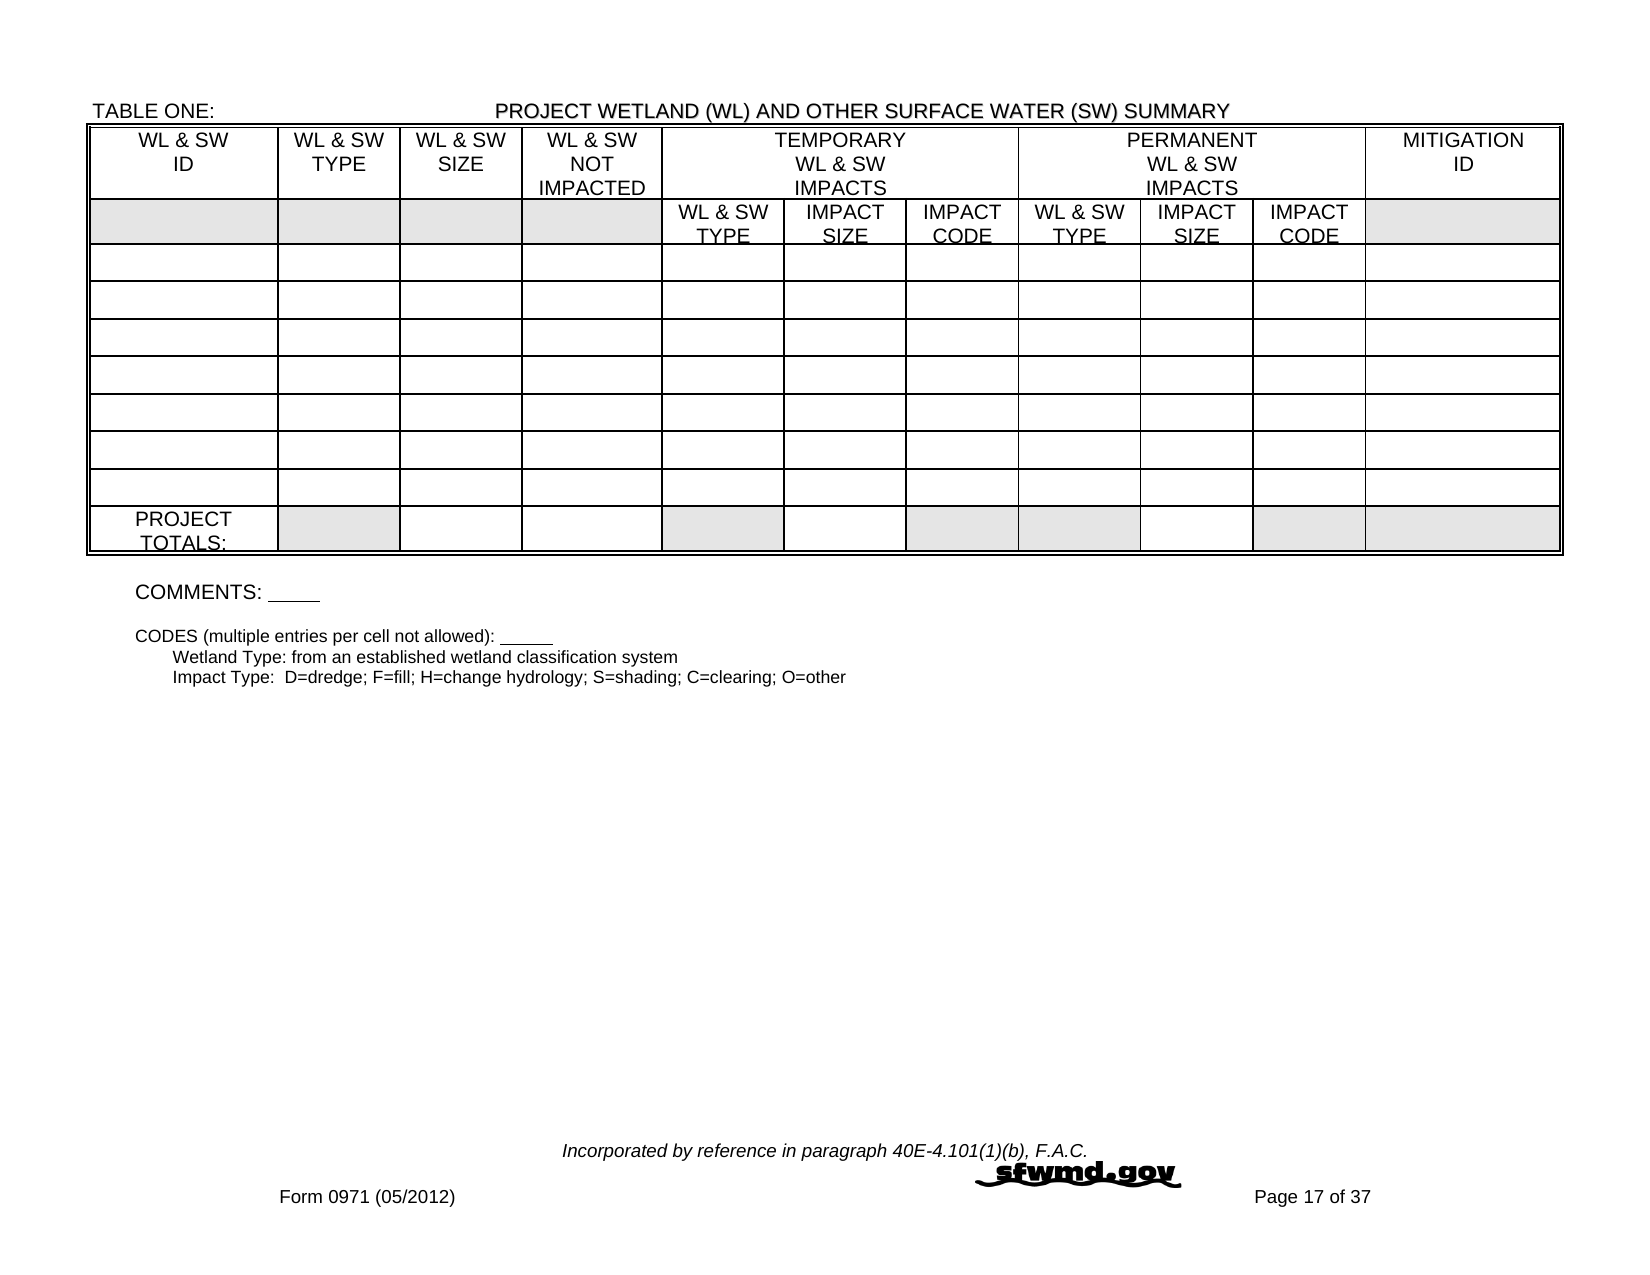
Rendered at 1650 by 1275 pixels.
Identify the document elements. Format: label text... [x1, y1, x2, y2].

table_cell [1019, 245, 1140, 280]
table_header WL & SW NOT IMPACTED [523, 128, 661, 198]
table_header TEMPORARY WL & SW IMPACTS [663, 128, 1018, 198]
table_cell [1141, 395, 1252, 430]
table_cell [1019, 432, 1140, 468]
table_cell [1254, 432, 1365, 468]
table_cell [1141, 357, 1252, 393]
table_cell [1366, 395, 1559, 430]
table_cell [91, 470, 277, 505]
table_cell [907, 320, 1018, 355]
table_cell [663, 282, 783, 318]
table_cell IMPACT SIZE [785, 200, 905, 243]
table_cell [1141, 432, 1252, 468]
table_cell [907, 245, 1018, 280]
table_cell [523, 357, 661, 393]
table_cell IMPACT CODE [907, 200, 1018, 243]
table_cell [91, 395, 277, 430]
table_cell [1019, 395, 1140, 430]
table_cell [523, 320, 661, 355]
table_cell [785, 395, 905, 430]
table_cell IMPACT CODE [1254, 200, 1365, 243]
table_cell [279, 200, 399, 243]
table_cell [1019, 320, 1140, 355]
table_cell [279, 320, 399, 355]
table_cell [907, 507, 1018, 550]
text TABLE ONE: PROJECT WETLAND (WL) AND OTHER SURFACE WATER (SW) SUMMARY [75, 99, 1575, 123]
table_cell [663, 470, 783, 505]
table_cell [785, 245, 905, 280]
table_cell [91, 200, 277, 243]
table_cell [279, 470, 399, 505]
table_cell [279, 395, 399, 430]
table_cell [401, 432, 521, 468]
table_header WL & SW TYPE [279, 128, 399, 198]
table_cell [663, 432, 783, 468]
table_cell [1141, 320, 1252, 355]
table_cell [785, 357, 905, 393]
table_cell [785, 320, 905, 355]
table_cell [1366, 432, 1559, 468]
text COMMENTS: [135, 580, 1575, 604]
table_cell [401, 282, 521, 318]
table_cell [91, 432, 277, 468]
table_cell [279, 357, 399, 393]
text Wetland Type: from an established wetland classification system [135, 647, 1575, 667]
table_cell [1019, 507, 1140, 550]
table_cell [785, 282, 905, 318]
table_cell [1141, 282, 1252, 318]
table_cell [91, 357, 277, 393]
table_header WL & SW ID [91, 128, 277, 198]
table_cell [401, 320, 521, 355]
table_cell [523, 470, 661, 505]
table_cell [523, 395, 661, 430]
table_cell [785, 432, 905, 468]
table_cell [1366, 470, 1559, 505]
table_header MITIGATION ID [1366, 128, 1559, 198]
table_cell [1254, 282, 1365, 318]
table_cell [279, 245, 399, 280]
table_cell [663, 357, 783, 393]
table_cell [1366, 282, 1559, 318]
table_cell [401, 470, 521, 505]
table_cell IMPACT SIZE [1141, 200, 1252, 243]
table_cell [1254, 245, 1365, 280]
table_cell [663, 245, 783, 280]
table_cell [1141, 507, 1252, 550]
picture [975, 1161, 1182, 1188]
table_cell [1019, 357, 1140, 393]
table_cell [523, 200, 661, 243]
table_cell [907, 432, 1018, 468]
table_cell [907, 470, 1018, 505]
table_cell [663, 320, 783, 355]
table_cell [523, 507, 661, 550]
table_cell [785, 470, 905, 505]
table_header WL & SW SIZE [401, 128, 521, 198]
table_cell [279, 507, 399, 550]
table_cell [1254, 357, 1365, 393]
table_cell [907, 395, 1018, 430]
table_cell [1366, 357, 1559, 393]
table_cell [91, 245, 277, 280]
table_cell [1141, 470, 1252, 505]
table_cell [523, 432, 661, 468]
text CODES (multiple entries per cell not allowed): [135, 623, 1575, 647]
text Impact Type: D=dredge; F=fill; H=change hydrology; S=shading; C=clearing; O=other [135, 667, 1575, 688]
table_cell [1366, 245, 1559, 280]
table_cell [663, 395, 783, 430]
table_cell [1366, 320, 1559, 355]
table_cell [1366, 507, 1559, 550]
table_cell [1254, 507, 1365, 550]
table_cell WL & SW TYPE [663, 200, 783, 243]
table_cell [1019, 470, 1140, 505]
table_cell [663, 507, 783, 550]
table_cell WL & SW TYPE [1019, 200, 1140, 243]
table_cell [401, 357, 521, 393]
table_cell PROJECT TOTALS: [91, 507, 277, 550]
table_cell [91, 282, 277, 318]
table_cell [1141, 245, 1252, 280]
table_cell [401, 200, 521, 243]
table_cell [401, 507, 521, 550]
table_cell [785, 507, 905, 550]
table_cell [279, 282, 399, 318]
table_cell [91, 320, 277, 355]
table_cell [401, 395, 521, 430]
table_cell [1366, 200, 1559, 243]
table_cell [1254, 320, 1365, 355]
table_cell [907, 357, 1018, 393]
table_cell [1254, 395, 1365, 430]
table_header PERMANENT WL & SW IMPACTS [1019, 128, 1365, 198]
table_cell [1254, 470, 1365, 505]
table_cell [401, 245, 521, 280]
table_cell [279, 432, 399, 468]
table_cell [523, 282, 661, 318]
table_cell [907, 282, 1018, 318]
table_cell [1019, 282, 1140, 318]
table_cell [523, 245, 661, 280]
